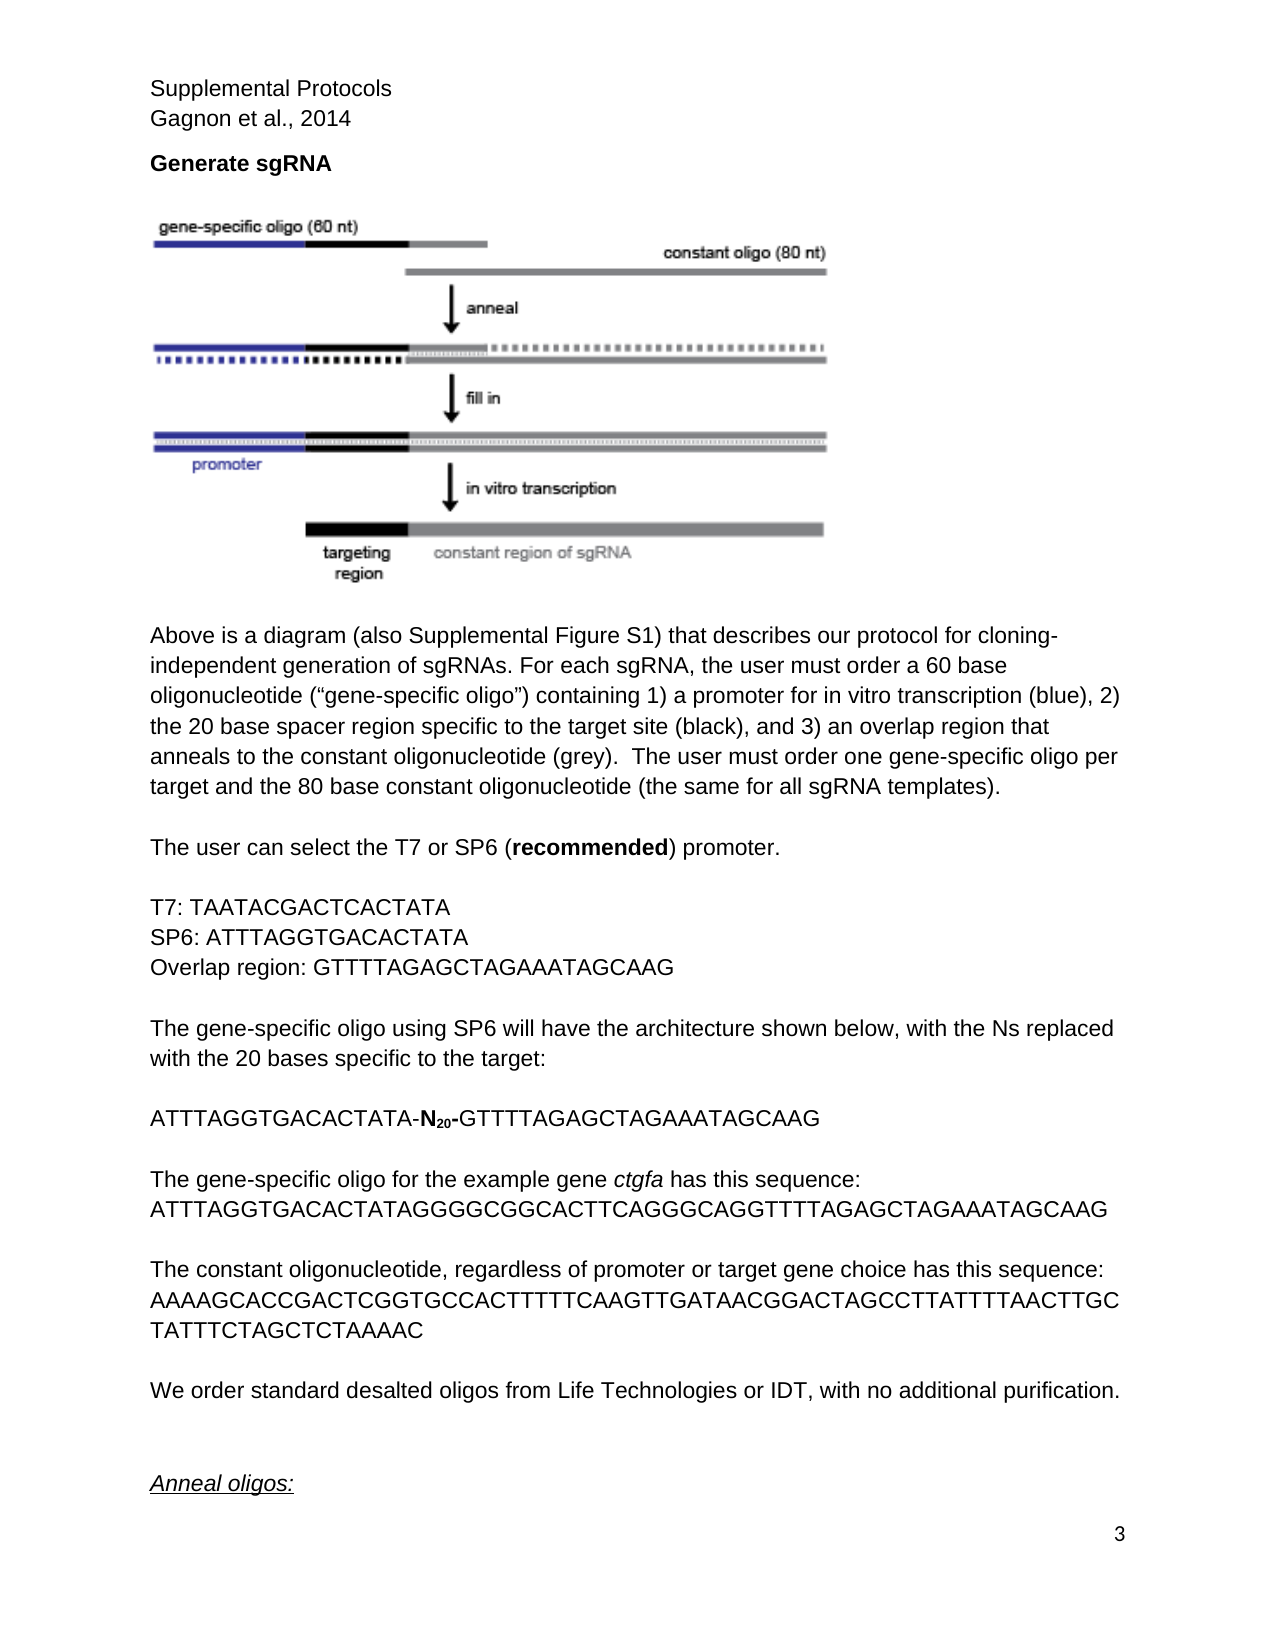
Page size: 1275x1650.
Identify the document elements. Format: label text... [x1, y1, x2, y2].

text We order standard desalted oligos from Life Technologies or IDT, with no additional purification. [150, 1377, 1125, 1403]
text The gene-specific oligo for the example gene ctgfa has this sequence: [150, 1166, 1125, 1192]
text Above is a diagram (also Supplemental Figure S1) that describes our protocol for cloning-independent generation of sgRNAs. For each sgRNA, the user must order a 60 base oligonucleotide (“gene-specific oligo”) containing 1) a promoter for in vitro transcription (blue), 2) the 20 base spacer region specific to the target site (black), and 3) an overlap region that anneals to the constant oligonucleotide (grey). The user must order one gene-specific oligo per target and the 80 base constant oligonucleotide (the same for all sgRNA templates). [150, 622, 1125, 799]
text The constant oligonucleotide, regardless of promoter or target gene choice has this sequence: [150, 1256, 1125, 1283]
text AAAAGCACCGACTCGGTGCCACTTTTTCAAGTTGATAACGGACTAGCCTTATTTTAACTTGCTATTTCTAGCTCTAAAAC [150, 1287, 1125, 1343]
picture [150, 210, 833, 588]
text ATTTAGGTGACACTATA-N20-GTTTTAGAGCTAGAAATAGCAAG [150, 1105, 1125, 1132]
text The user can select the T7 or SP6 (recommended) promoter. [150, 833, 1125, 860]
text ATTTAGGTGACACTATAGGGGCGGCACTTCAGGGCAGGTTTTAGAGCTAGAAATAGCAAG [150, 1196, 1125, 1222]
text Anneal oligos: [150, 1470, 1125, 1496]
text T7: TAATACGACTCACTATA [150, 894, 1125, 920]
text Overlap region: GTTTTAGAGCTAGAAATAGCAAG [150, 954, 1125, 981]
text SP6: ATTTAGGTGACACTATA [150, 924, 1125, 950]
text Generate sgRNA [150, 150, 1125, 176]
text The gene-specific oligo using SP6 will have the architecture shown below, with the Ns replaced with the 20 bases specific to the target: [150, 1015, 1125, 1071]
